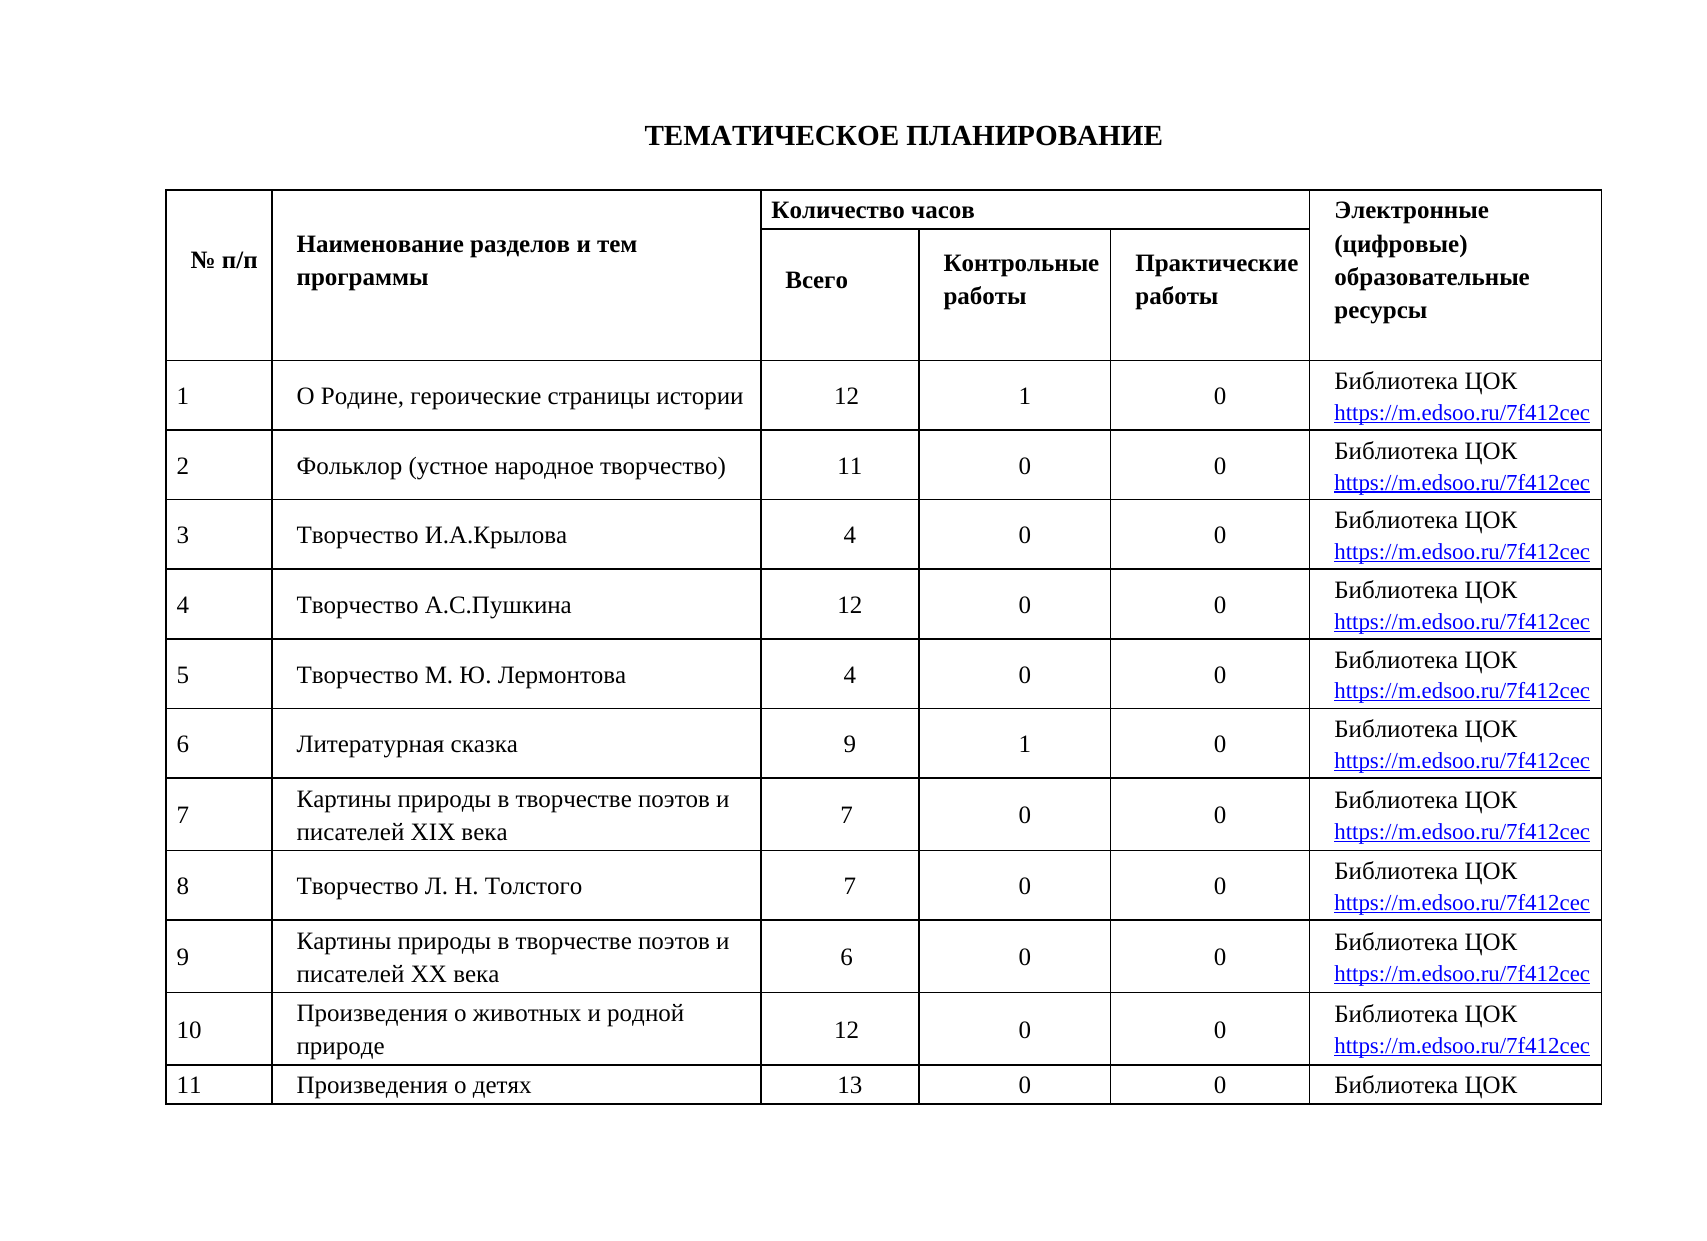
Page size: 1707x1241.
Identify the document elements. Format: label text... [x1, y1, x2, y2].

table_header Количество часов [762, 191, 1309, 228]
table_cell 0 [1111, 431, 1309, 499]
table_cell Произведения о животных и родной природе [273, 993, 760, 1064]
table_cell 0 [920, 570, 1110, 638]
table_cell 0 [1111, 640, 1309, 707]
table_cell 0 [1111, 921, 1309, 991]
table_cell Практические работы [1111, 230, 1309, 359]
table_cell 4 [762, 500, 918, 568]
table_cell 11 [762, 431, 918, 499]
table_cell 0 [920, 640, 1110, 707]
table_cell 6 [762, 921, 918, 991]
table_cell 0 [920, 779, 1110, 849]
table_cell 0 [920, 921, 1110, 991]
table_cell 7 [762, 851, 918, 919]
table_cell 0 [1111, 500, 1309, 568]
table_cell О Родине, героические страницы истории [273, 361, 760, 429]
table_cell Библиотека ЦОК https://m.edsoo.ru/7f412cec [1310, 361, 1601, 429]
table_cell Библиотека ЦОК https://m.edsoo.ru/7f412cec [1310, 851, 1601, 919]
table_header Наименование разделов и тем программы [273, 191, 760, 359]
table_cell 13 [762, 1066, 918, 1103]
table_cell Творчество М. Ю. Лермонтова [273, 640, 760, 707]
table_cell Творчество А.С.Пушкина [273, 570, 760, 638]
table_cell 9 [167, 921, 271, 991]
table_cell 5 [167, 640, 271, 707]
table_header № п/п [167, 191, 271, 359]
table_cell 0 [920, 851, 1110, 919]
table_cell Библиотека ЦОК https://m.edsoo.ru/7f412cec [1310, 779, 1601, 849]
table_cell Всего [762, 230, 918, 359]
table_cell Фольклор (устное народное творчество) [273, 431, 760, 499]
table_cell Библиотека ЦОК https://m.edsoo.ru/7f412cec [1310, 709, 1601, 777]
table_cell 12 [762, 361, 918, 429]
table_cell Картины природы в творчестве поэтов и писателей ХIХ века [273, 779, 760, 849]
table_cell Библиотека ЦОК https://m.edsoo.ru/7f412cec [1310, 500, 1601, 568]
table_cell 1 [920, 361, 1110, 429]
table_cell Картины природы в творчестве поэтов и писателей XX века [273, 921, 760, 991]
table_cell 0 [1111, 851, 1309, 919]
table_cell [1310, 993, 1601, 1064]
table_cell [273, 1066, 760, 1103]
table_cell 0 [1111, 993, 1309, 1064]
table_cell Библиотека ЦОК https://m.edsoo.ru/7f412cec [1310, 570, 1601, 638]
table_cell 7 [762, 779, 918, 849]
table_cell 0 [920, 431, 1110, 499]
table_cell 1 [167, 361, 271, 429]
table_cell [1310, 1066, 1601, 1103]
table_cell 12 [762, 993, 918, 1064]
table_cell Творчество И.А.Крылова [273, 500, 760, 568]
table_cell 9 [762, 709, 918, 777]
table_cell 7 [167, 779, 271, 849]
table_cell 0 [920, 1066, 1110, 1103]
table_cell 0 [1111, 1066, 1309, 1103]
table_cell 0 [920, 500, 1110, 568]
table_header Электронные (цифровые) образовательные ресурсы [1310, 191, 1601, 359]
table_cell 0 [920, 993, 1110, 1064]
table_cell 4 [762, 640, 918, 707]
table_cell 1 [920, 709, 1110, 777]
table_cell 0 [1111, 779, 1309, 849]
table_cell 8 [167, 851, 271, 919]
table_cell 6 [167, 709, 271, 777]
table_cell 0 [1111, 709, 1309, 777]
table_cell Библиотека ЦОК https://m.edsoo.ru/7f412cec [1310, 921, 1601, 991]
table_cell 12 [762, 570, 918, 638]
table_cell Библиотека ЦОК https://m.edsoo.ru/7f412cec [1310, 640, 1601, 707]
text ТЕМАТИЧЕСКОЕ ПЛАНИРОВАНИЕ [190, 118, 1618, 152]
table_cell Библиотека ЦОК https://m.edsoo.ru/7f412cec [1310, 431, 1601, 499]
table_cell 4 [167, 570, 271, 638]
table_cell 2 [167, 431, 271, 499]
table_cell 0 [1111, 361, 1309, 429]
table_cell Контрольные работы [920, 230, 1110, 359]
table_cell 3 [167, 500, 271, 568]
table_cell Творчество Л. Н. Толстого [273, 851, 760, 919]
table_cell Литературная сказка [273, 709, 760, 777]
table_cell 0 [1111, 570, 1309, 638]
table_cell 11 [167, 1066, 271, 1103]
table_cell 10 [167, 993, 271, 1064]
